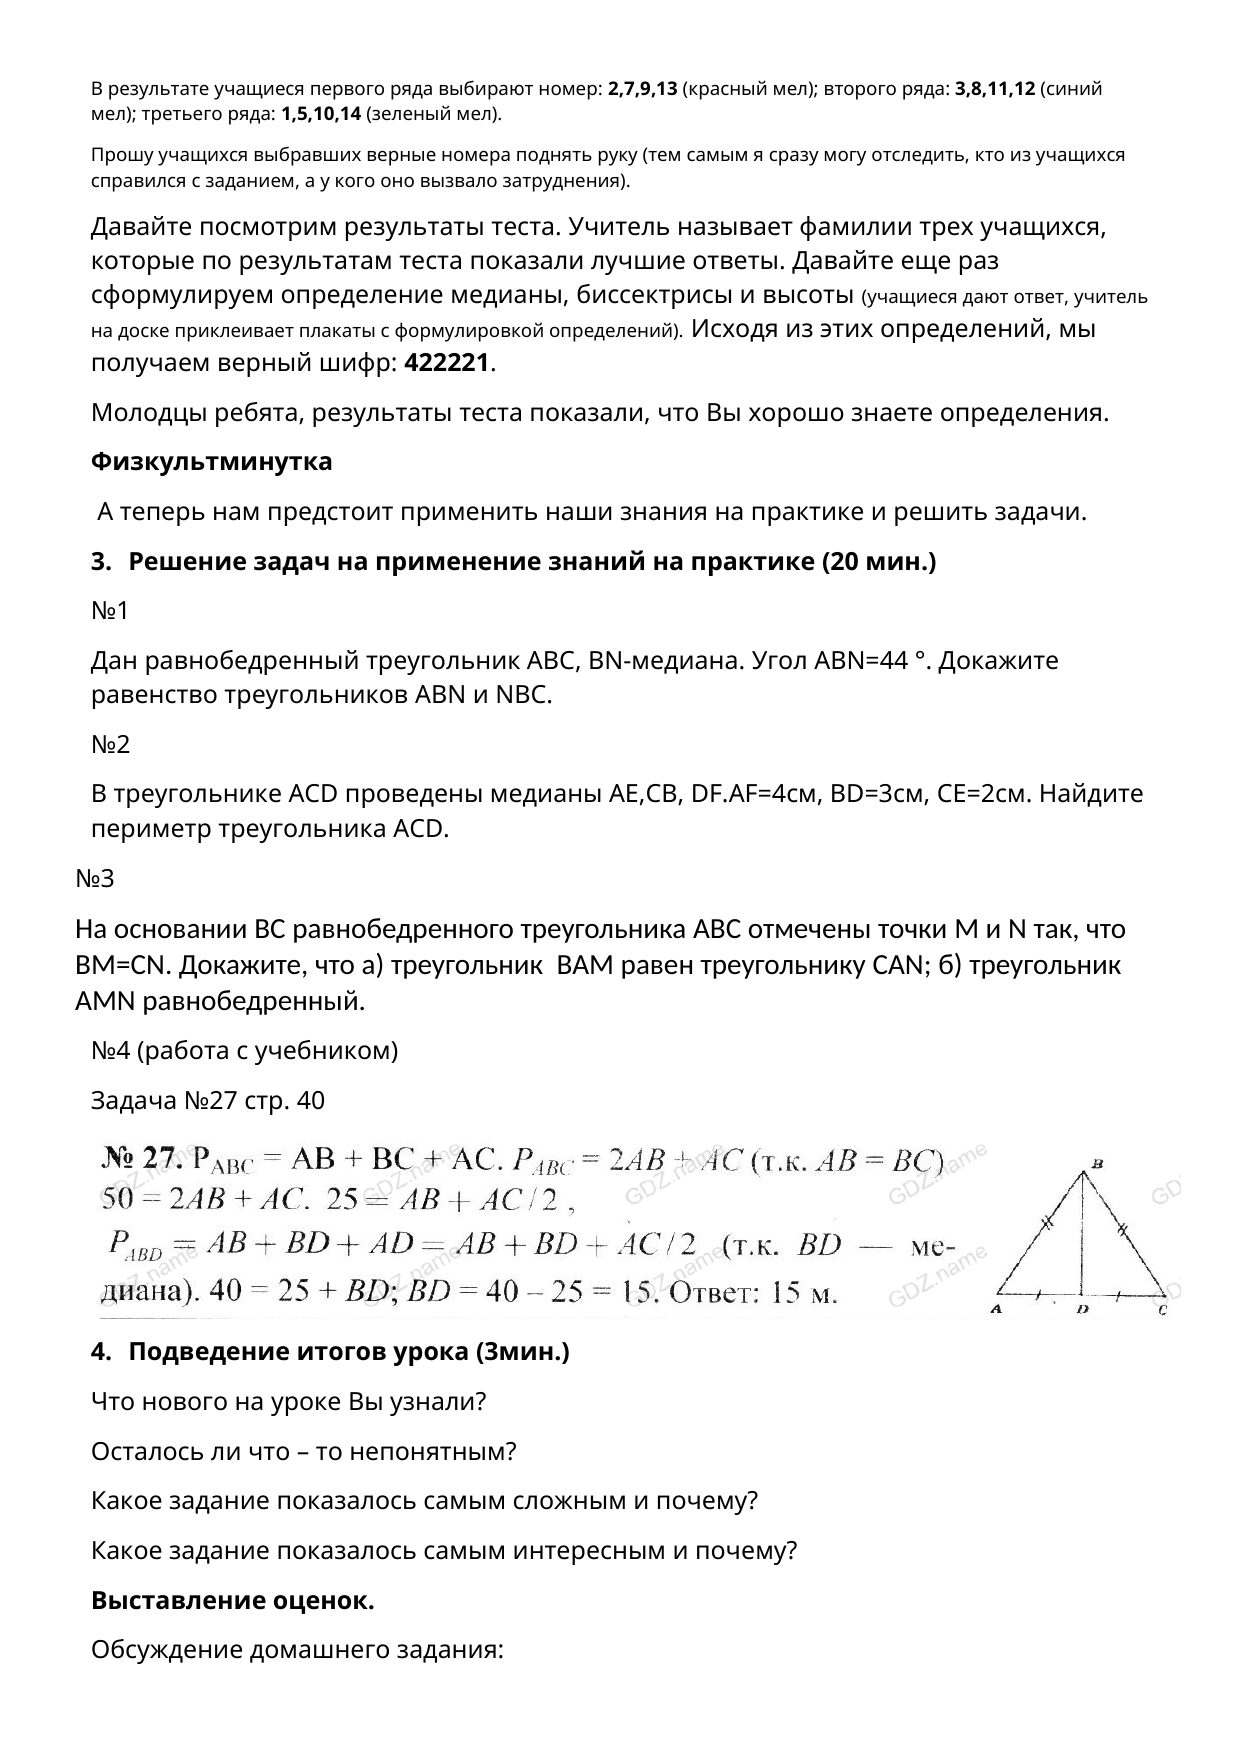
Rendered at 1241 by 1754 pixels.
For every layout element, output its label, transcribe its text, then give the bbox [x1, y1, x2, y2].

text Какое задание показалось самым сложным и почему? [91, 1483, 1149, 1517]
text В результате учащиеся первого ряда выбирают номер: 2,7,9,13 (красный мел); второго ряда: 3,8,11,12 (синий мел); третьего ряда: 1,5,10,14 (зеленый мел). [91, 75, 1149, 126]
text Осталось ли что – то непонятным? [91, 1433, 1149, 1467]
text Физкультминутка [91, 444, 1149, 478]
text А теперь нам предстоит применить наши знания на практике и решить задачи. [91, 494, 1149, 528]
text Задача №27 стр. 40 [91, 1083, 1149, 1117]
text Выставление оценок. [91, 1582, 1149, 1616]
text №1 [91, 593, 1149, 627]
text №4 (работа с учебником) [91, 1033, 1149, 1067]
text Прошу учащихся выбравших верные номера поднять руку (тем самым я сразу могу отследить, кто из учащихся справился с заданием, а у кого оно вызвало затруднения). [91, 142, 1149, 193]
text Молодцы ребята, результаты теста показали, что Вы хорошо знаете определения. [91, 394, 1149, 428]
picture [90, 1132, 1181, 1319]
text Какое задание показалось самым интересным и почему? [91, 1533, 1149, 1567]
text Давайте посмотрим результаты теста. Учитель называет фамилии трех учащихся, которые по результатам теста показали лучшие ответы. Давайте еще раз сформулируем определение медианы, биссектрисы и высоты (учащиеся дают ответ, учитель на доске приклеивает плакаты с формулировкой определений). Исходя из этих определений, мы получаем верный шифр: 422221. [91, 208, 1149, 379]
text В треугольнике ACD проведены медианы AE,CВ, DF.AF=4см, BD=3см, CE=2см. Найдите периметр треугольника ACD. [91, 776, 1149, 844]
text Обсуждение домашнего задания: [91, 1632, 1149, 1666]
text Дан равнобедренный треугольник АВС, BN-медиана. Угол ABN=44 °. Докажите равенство треугольников ABN и NBC. [91, 643, 1149, 711]
text На основании BC равнобедренного треугольника ABC отмечены точки M и N так, что BM=CN. Докажите, что а) треугольник BAM равен треугольнику CAN; б) треугольник AMN равнобедренный. [75, 910, 1165, 1017]
list Решение задач на применение знаний на практике (20 мин.) [91, 543, 1149, 577]
list Подведение итогов урока (3мин.) [91, 1334, 1149, 1368]
text №3 [75, 860, 1165, 894]
text Что нового на уроке Вы узнали? [91, 1384, 1149, 1418]
text №2 [91, 726, 1149, 761]
